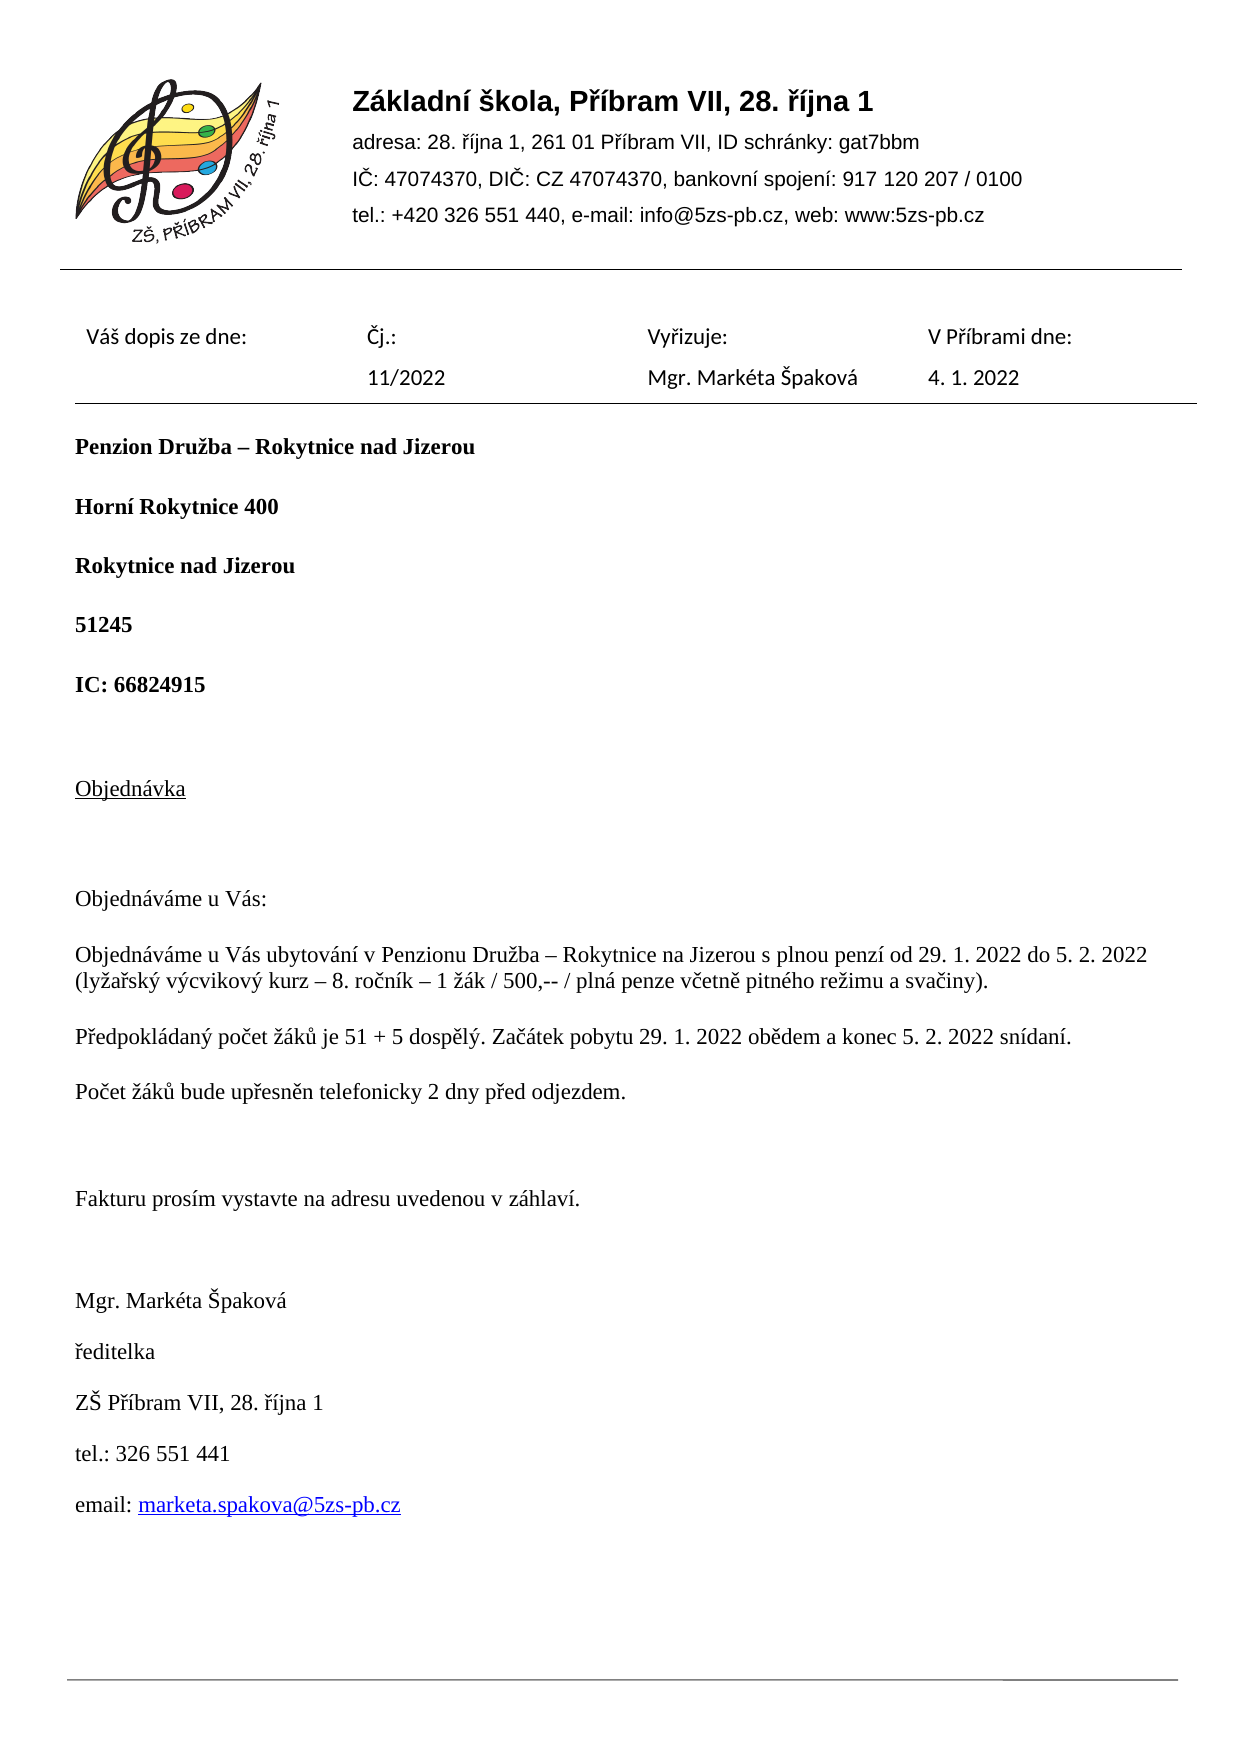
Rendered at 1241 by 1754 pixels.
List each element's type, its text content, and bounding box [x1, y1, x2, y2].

text 51245 [75, 612, 1165, 638]
text Objednáváme u Vás ubytování v Penzionu Družba – Rokytnice na Jizerou s plnou penzí od 29. 1. 2022 do 5. 2. 2022 (lyžařský výcvikový kurz – 8. ročník – 1 žák / 500,-- / plná penze včetně pitného režimu a svačiny). [75, 941, 1165, 994]
table_header Váš dopis ze dne: [75, 322, 356, 403]
picture [60, 63, 295, 261]
text ZŠ Příbram VII, 28. října 1 [75, 1389, 1165, 1415]
text ředitelka [75, 1338, 1165, 1364]
text IC: 66824915 [75, 671, 1165, 697]
table_header Vyřizuje: Mgr. Markéta Špaková [636, 322, 917, 403]
table_header V Příbrami dne: 4. 1. 2022 [917, 322, 1197, 403]
text Objednáváme u Vás: [75, 885, 1165, 912]
text Počet žáků bude upřesněn telefonicky 2 dny před odjezdem. [75, 1078, 1165, 1105]
text email: marketa.spakova@5zs-pb.cz [75, 1491, 1165, 1517]
text Mgr. Markéta Špaková [75, 1287, 1165, 1313]
text Rokytnice nad Jizerou [75, 552, 1165, 578]
text Penzion Družba – Rokytnice nad Jizerou [75, 433, 1165, 460]
table_header Čj.: 11/2022 [356, 322, 636, 403]
text tel.: 326 551 441 [75, 1440, 1165, 1466]
text Předpokládaný počet žáků je 51 + 5 dospělý. Začátek pobytu 29. 1. 2022 obědem a konec 5. 2. 2022 snídaní. [75, 1023, 1165, 1049]
text Objednávka [75, 775, 1165, 801]
text Fakturu prosím vystavte na adresu uvedenou v záhlaví. [75, 1185, 1165, 1211]
text Horní Rokytnice 400 [75, 493, 1165, 519]
